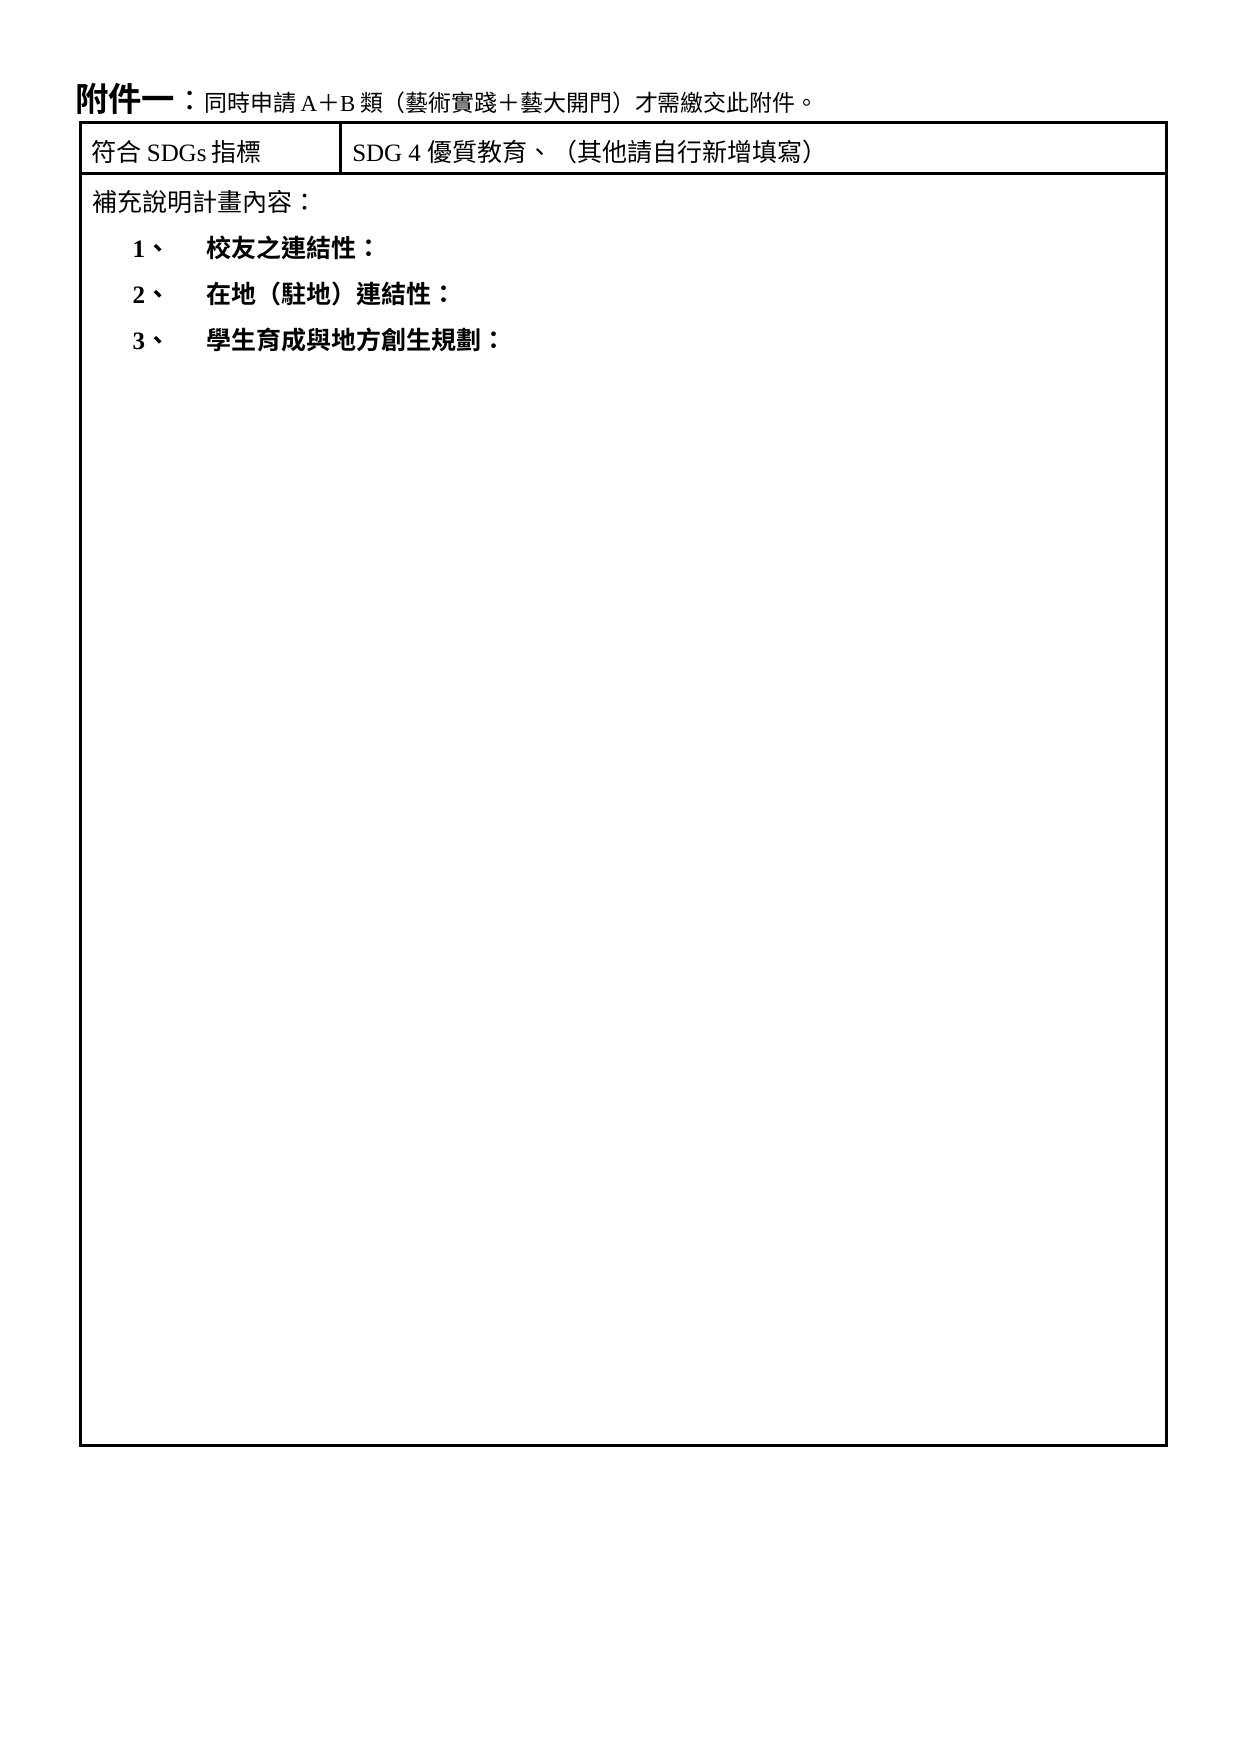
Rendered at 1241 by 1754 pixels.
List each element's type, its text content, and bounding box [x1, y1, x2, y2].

table_header 符合SDGs指標 [82, 124, 339, 172]
text 附件一：同時申請A＋B類（藝術實踐＋藝大開門）才需繳交此附件。 [75, 75, 1138, 121]
table_cell 補充說明計畫內容： 校友之連結性： 在地（駐地）連結性： 學生育成與地方創生規劃： [82, 175, 1165, 1443]
table_header SDG 4 優質教育、（其他請自行新增填寫） [342, 124, 1165, 172]
